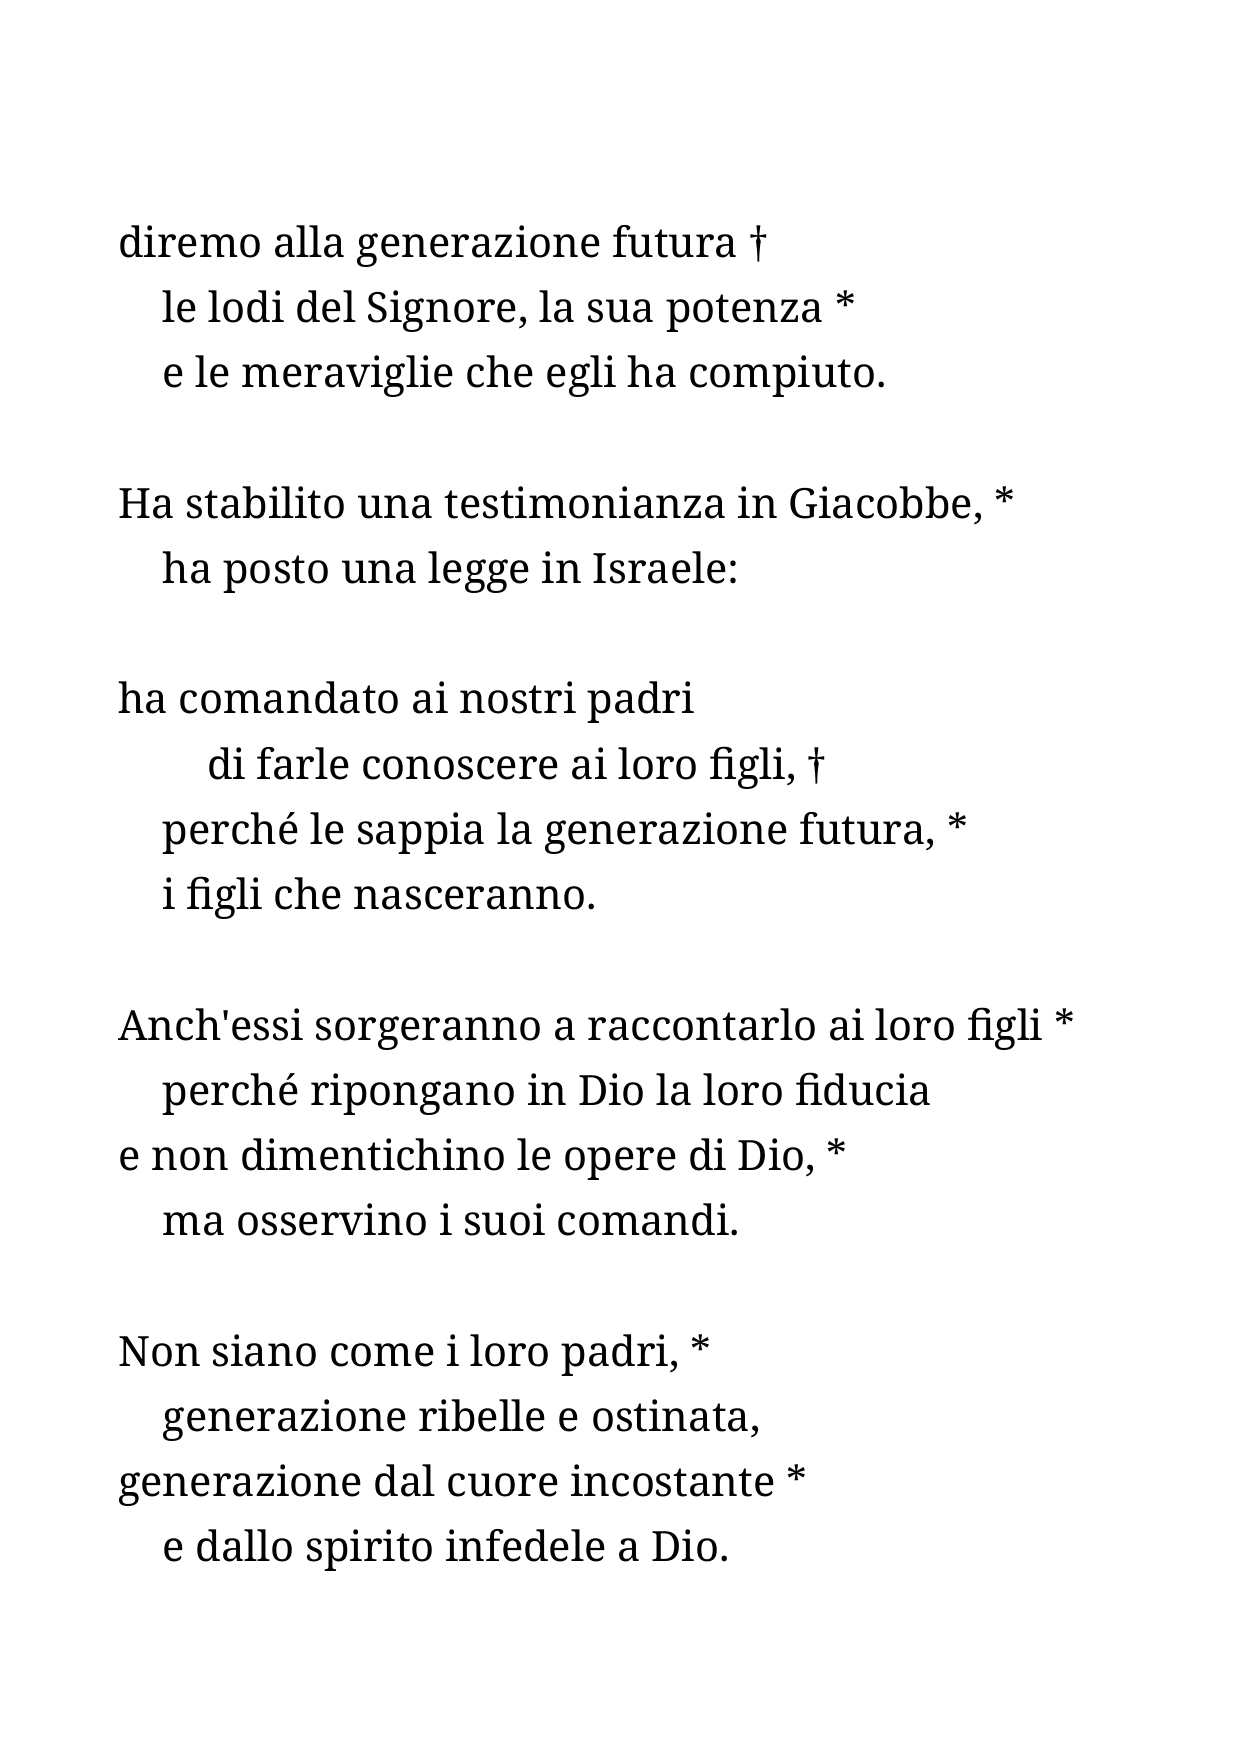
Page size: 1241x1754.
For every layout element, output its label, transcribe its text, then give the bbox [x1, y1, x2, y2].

text di farle conoscere ai loro figli, † [118, 734, 1122, 791]
text e le meraviglie che egli ha compiuto. [118, 343, 1122, 400]
text ma osservino i suoi comandi. [118, 1191, 1122, 1248]
text e dallo spirito infedele a Dio. [118, 1517, 1122, 1574]
text ha posto una legge in Israele: [118, 539, 1122, 596]
text Non siano come i loro padri, * [118, 1321, 1122, 1378]
text Ha stabilito una testimonianza in Giacobbe, * [118, 474, 1122, 530]
text perché le sappia la generazione futura, * [118, 800, 1122, 856]
text generazione dal cuore incostante * [118, 1452, 1122, 1508]
text e non dimentichino le opere di Dio, * [118, 1126, 1122, 1182]
text Anch'essi sorgeranno a raccontarlo ai loro figli * [118, 995, 1122, 1052]
text perché ripongano in Dio la loro fiducia [118, 1061, 1122, 1117]
text diremo alla generazione futura † [118, 213, 1122, 269]
text generazione ribelle e ostinata, [118, 1387, 1122, 1443]
text ha comandato ai nostri padri [118, 669, 1122, 726]
text le lodi del Signore, la sua potenza * [118, 278, 1122, 335]
text i figli che nasceranno. [118, 865, 1122, 922]
